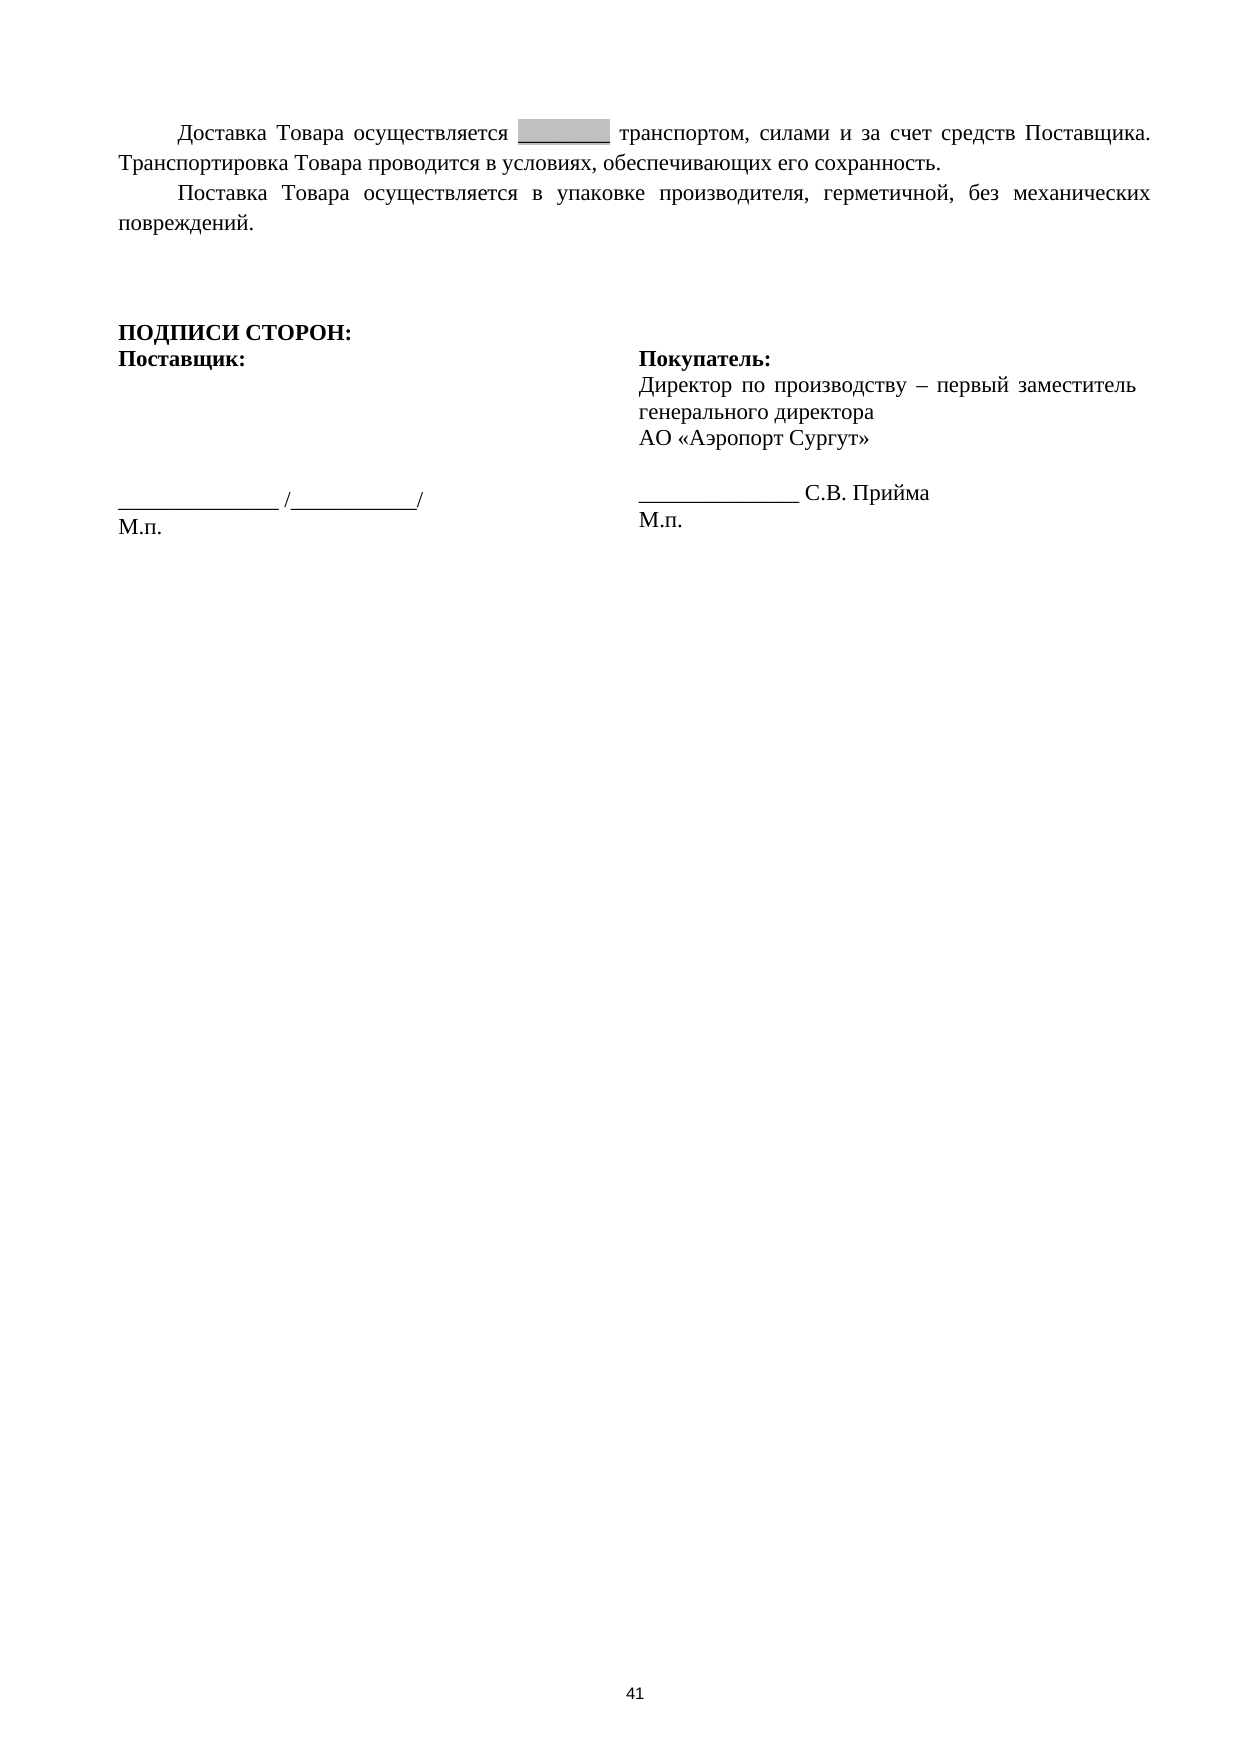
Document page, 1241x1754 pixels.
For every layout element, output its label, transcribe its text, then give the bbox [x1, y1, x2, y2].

table_header Поставщик: ______________ /___________/ М.п. [107, 345, 627, 539]
table_header Покупатель: Директор по производству – первый заместитель генерального директора АО «Аэропорт Сургут» ______________ С.В. Прийма М.п. [628, 345, 1148, 539]
text ПОДПИСИ СТОРОН: [118, 319, 1152, 345]
text Доставка Товара осуществляется ________ транспортом, силами и за счет средств Поставщика. Транспортировка Товара проводится в условиях, обеспечивающих его сохранность. [118, 119, 1152, 175]
text Поставка Товара осуществляется в упаковке производителя, герметичной, без механических повреждений. [118, 179, 1152, 236]
